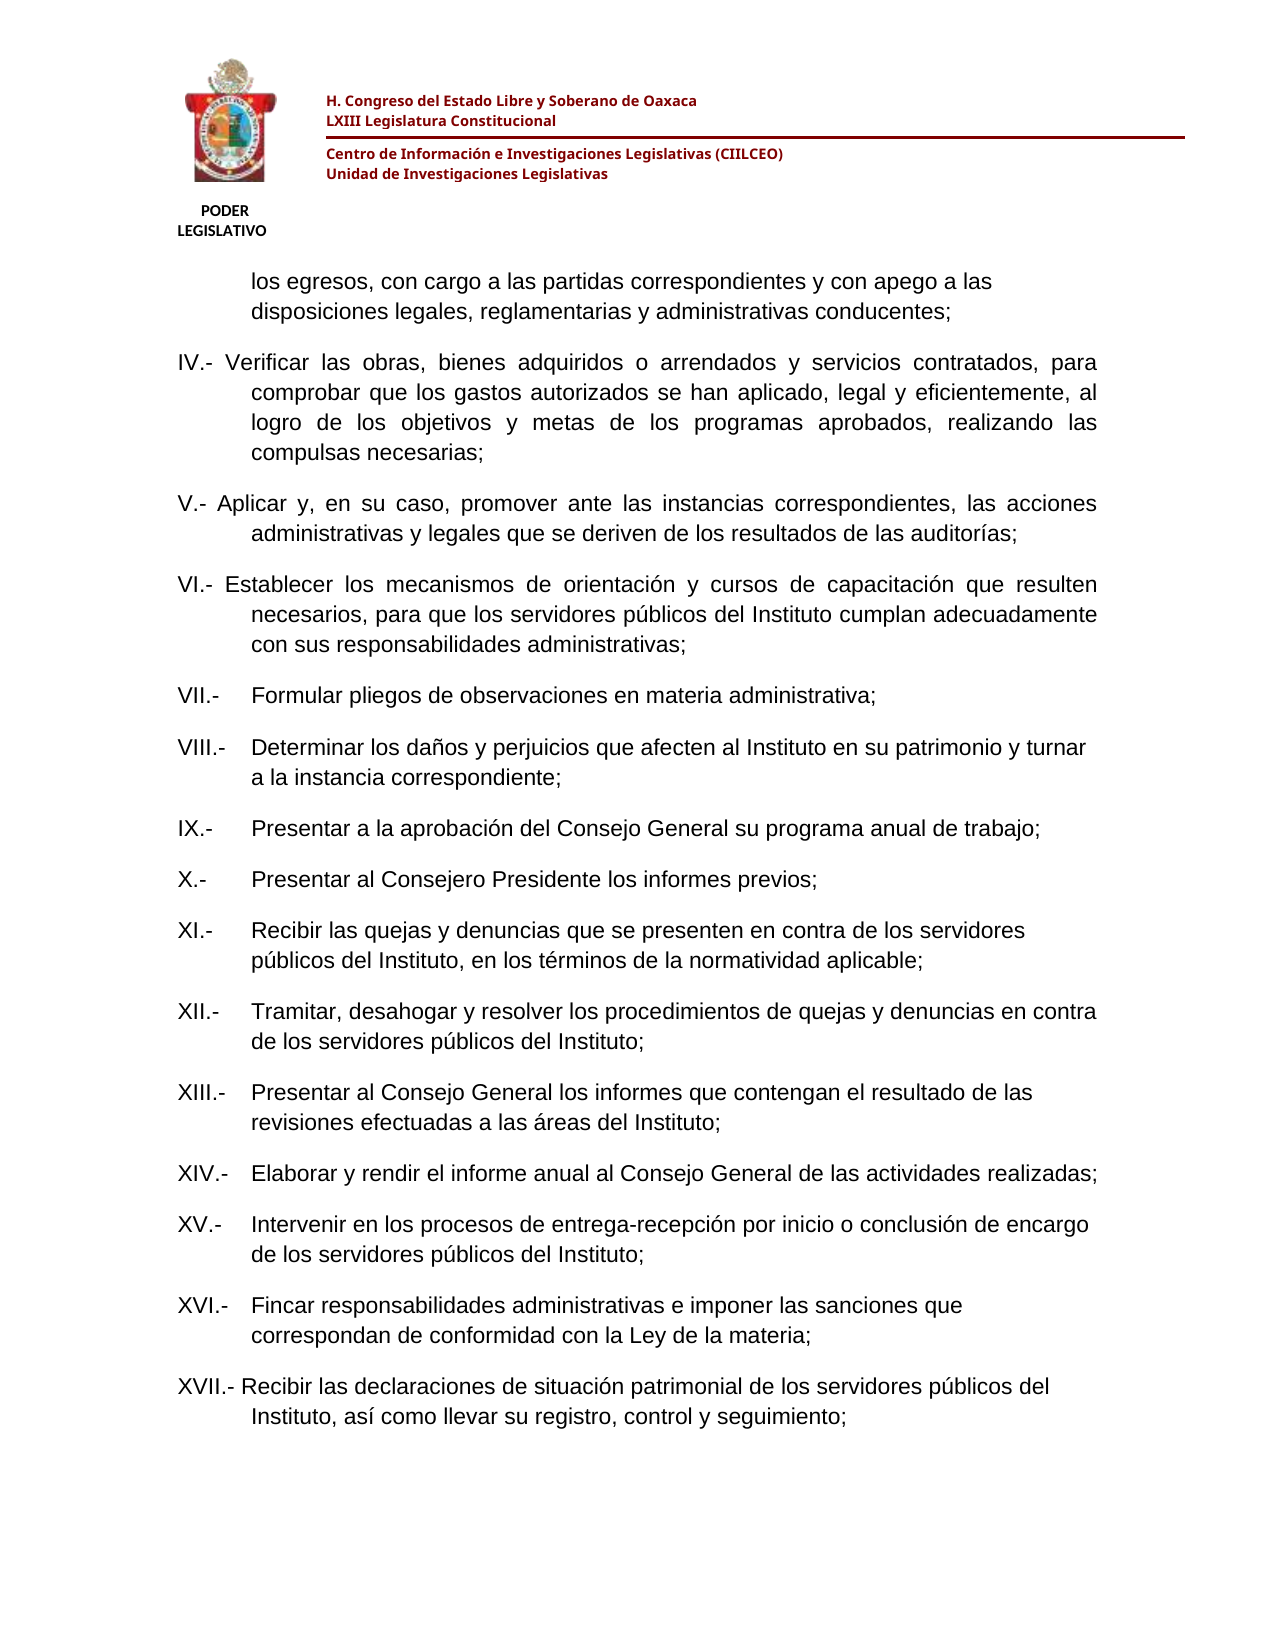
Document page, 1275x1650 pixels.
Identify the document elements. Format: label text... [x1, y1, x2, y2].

text VII.- Formular pliegos de observaciones en materia administrativa; [177, 682, 1114, 709]
text IX.- Presentar a la aprobación del Consejo General su programa anual de trabajo; X.- Presentar al Consejero Presidente los informes previos; [177, 815, 1041, 892]
text XVI.- Fincar responsabilidades administrativas e imponer las sanciones que correspondan de conformidad con la Ley de la materia; [177, 1292, 1098, 1349]
text XII.- Tramitar, desahogar y resolver los procedimientos de quejas y denuncias en contra de los servidores públicos del Instituto; [177, 998, 1098, 1054]
text XIII.- Presentar al Consejo General los informes que contengan el resultado de las revisiones efectuadas a las áreas del Instituto; [177, 1078, 1094, 1135]
text XIV.- Elaborar y rendir el informe anual al Consejo General de las actividades realizadas; [177, 1160, 1114, 1186]
text XV.- Intervenir en los procesos de entrega-recepción por inicio o conclusión de encargo de los servidores públicos del Instituto; [177, 1211, 1094, 1268]
text los egresos, con cargo a las partidas correspondientes y con apego a las disposiciones legales, reglamentarias y administrativas conducentes; [251, 268, 1105, 324]
picture [185, 58, 277, 182]
text V.- Aplicar y, en su caso, promover ante las instancias correspondientes, las acciones administrativas y legales que se deriven de los resultados de las auditorías; [177, 490, 1098, 547]
text VIII.- Determinar los daños y perjuicios que afecten al Instituto en su patrimonio y turnar a la instancia correspondiente; [177, 734, 1094, 790]
text XVII.- Recibir las declaraciones de situación patrimonial de los servidores públicos del Instituto, así como llevar su registro, control y seguimiento; [177, 1373, 1105, 1429]
text VI.- Establecer los mecanismos de orientación y cursos de capacitación que resulten necesarios, para que los servidores públicos del Instituto cumplan adecuadamente con sus responsabilidades administrativas; [177, 571, 1098, 658]
text XI.- Recibir las quejas y denuncias que se presenten en contra de los servidores públicos del Instituto, en los términos de la normatividad aplicable; [177, 917, 1098, 973]
text IV.- Verificar las obras, bienes adquiridos o arrendados y servicios contratados, para comprobar que los gastos autorizados se han aplicado, legal y eficientemente, al logro de los objetivos y metas de los programas aprobados, realizando las compulsas necesarias; [177, 348, 1098, 465]
